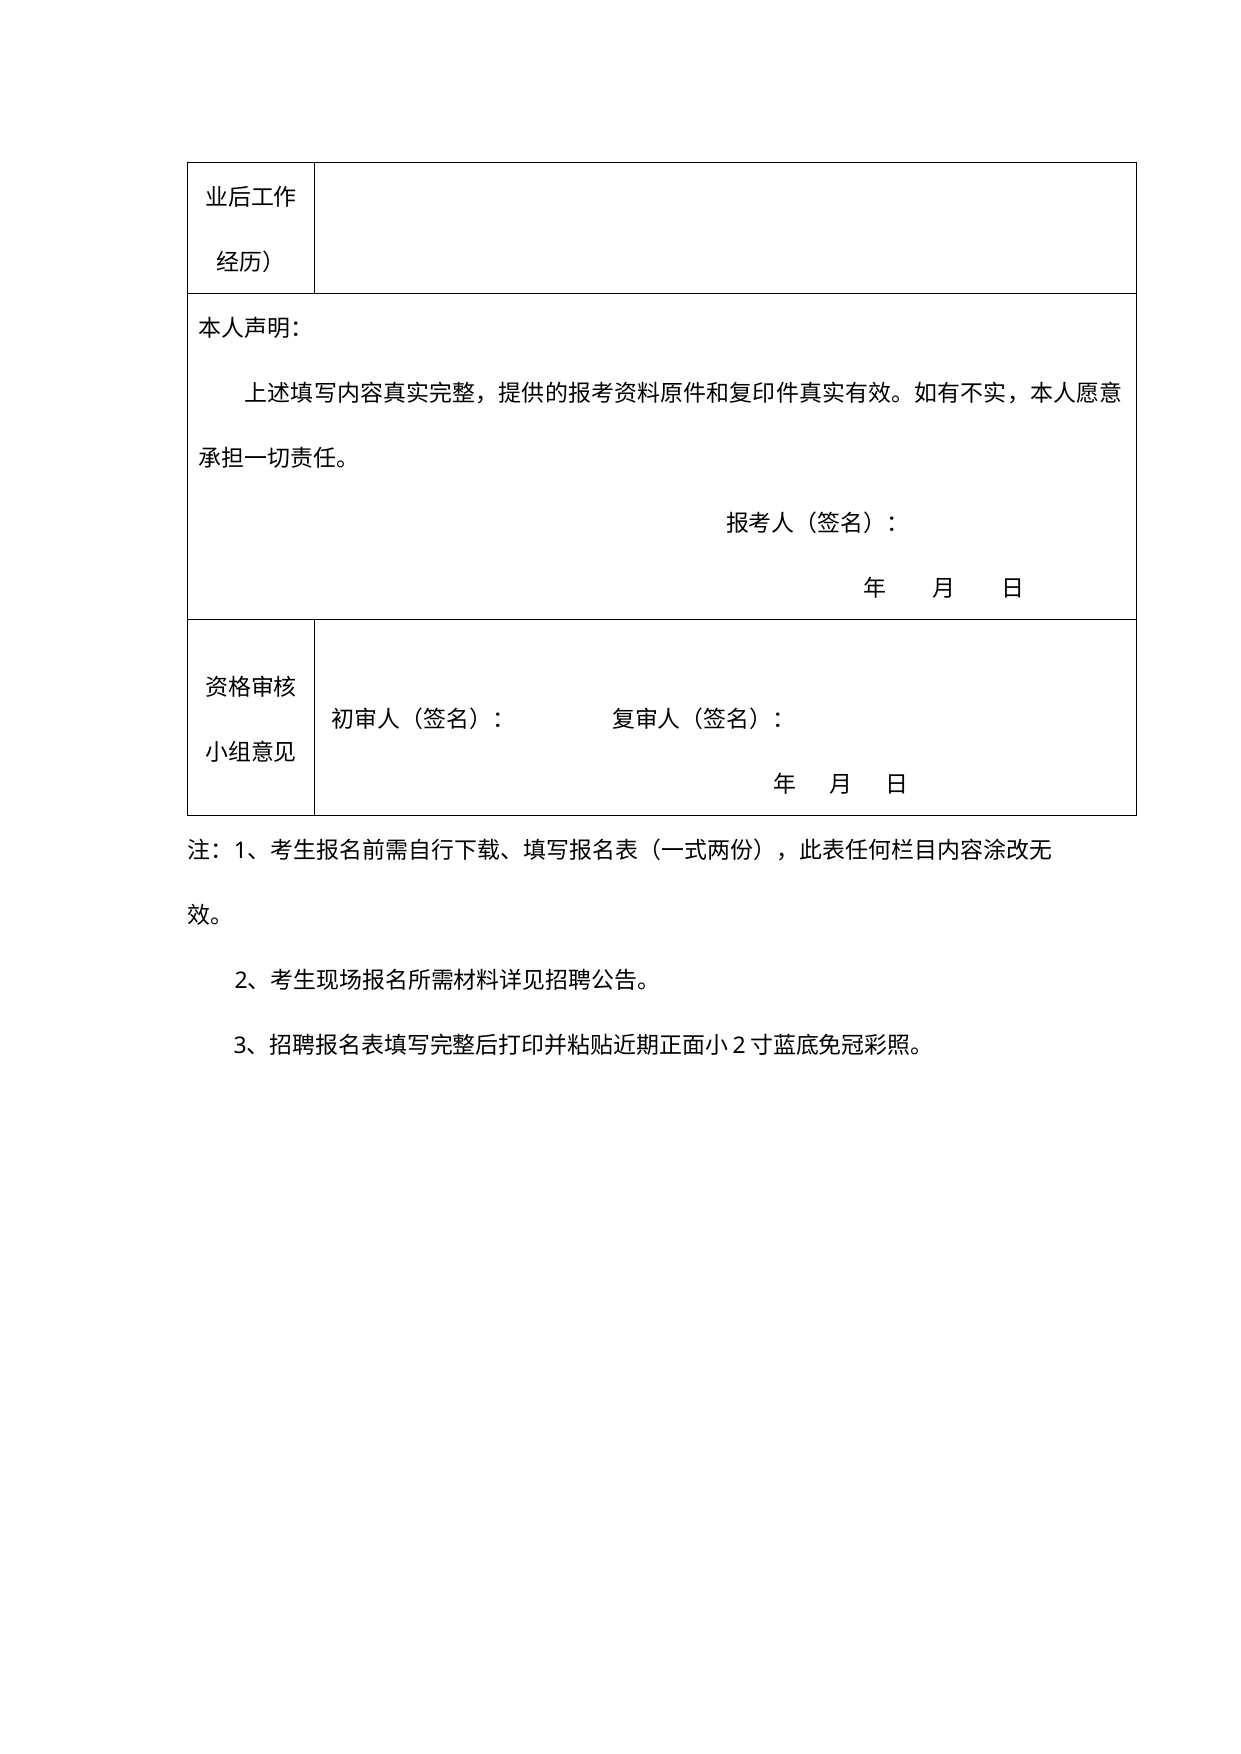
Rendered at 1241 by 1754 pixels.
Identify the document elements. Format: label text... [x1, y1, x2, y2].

text 2、考生现场报名所需材料详见招聘公告。 [187, 946, 1053, 1011]
table_cell 个人简历（从高中起，含毕业后工作经历） [188, 163, 314, 293]
text 3、招聘报名表填写完整后打印并粘贴近期正面小2寸蓝底免冠彩照。 [187, 1011, 1053, 1076]
table_cell [315, 163, 1136, 293]
table_cell 资格审核小组意见 [188, 620, 314, 815]
table_cell 初审人（签名）： 复审人（签名）： 年 月 日 [315, 620, 1136, 815]
text 注：1、考生报名前需自行下载、填写报名表（一式两份），此表任何栏目内容涂改无效。 [187, 816, 1053, 946]
table_cell 本人声明： 上述填写内容真实完整，提供的报考资料原件和复印件真实有效。如有不实，本人愿意承担一切责任。 报考人（签名）： 年 月 日 [188, 294, 1136, 619]
